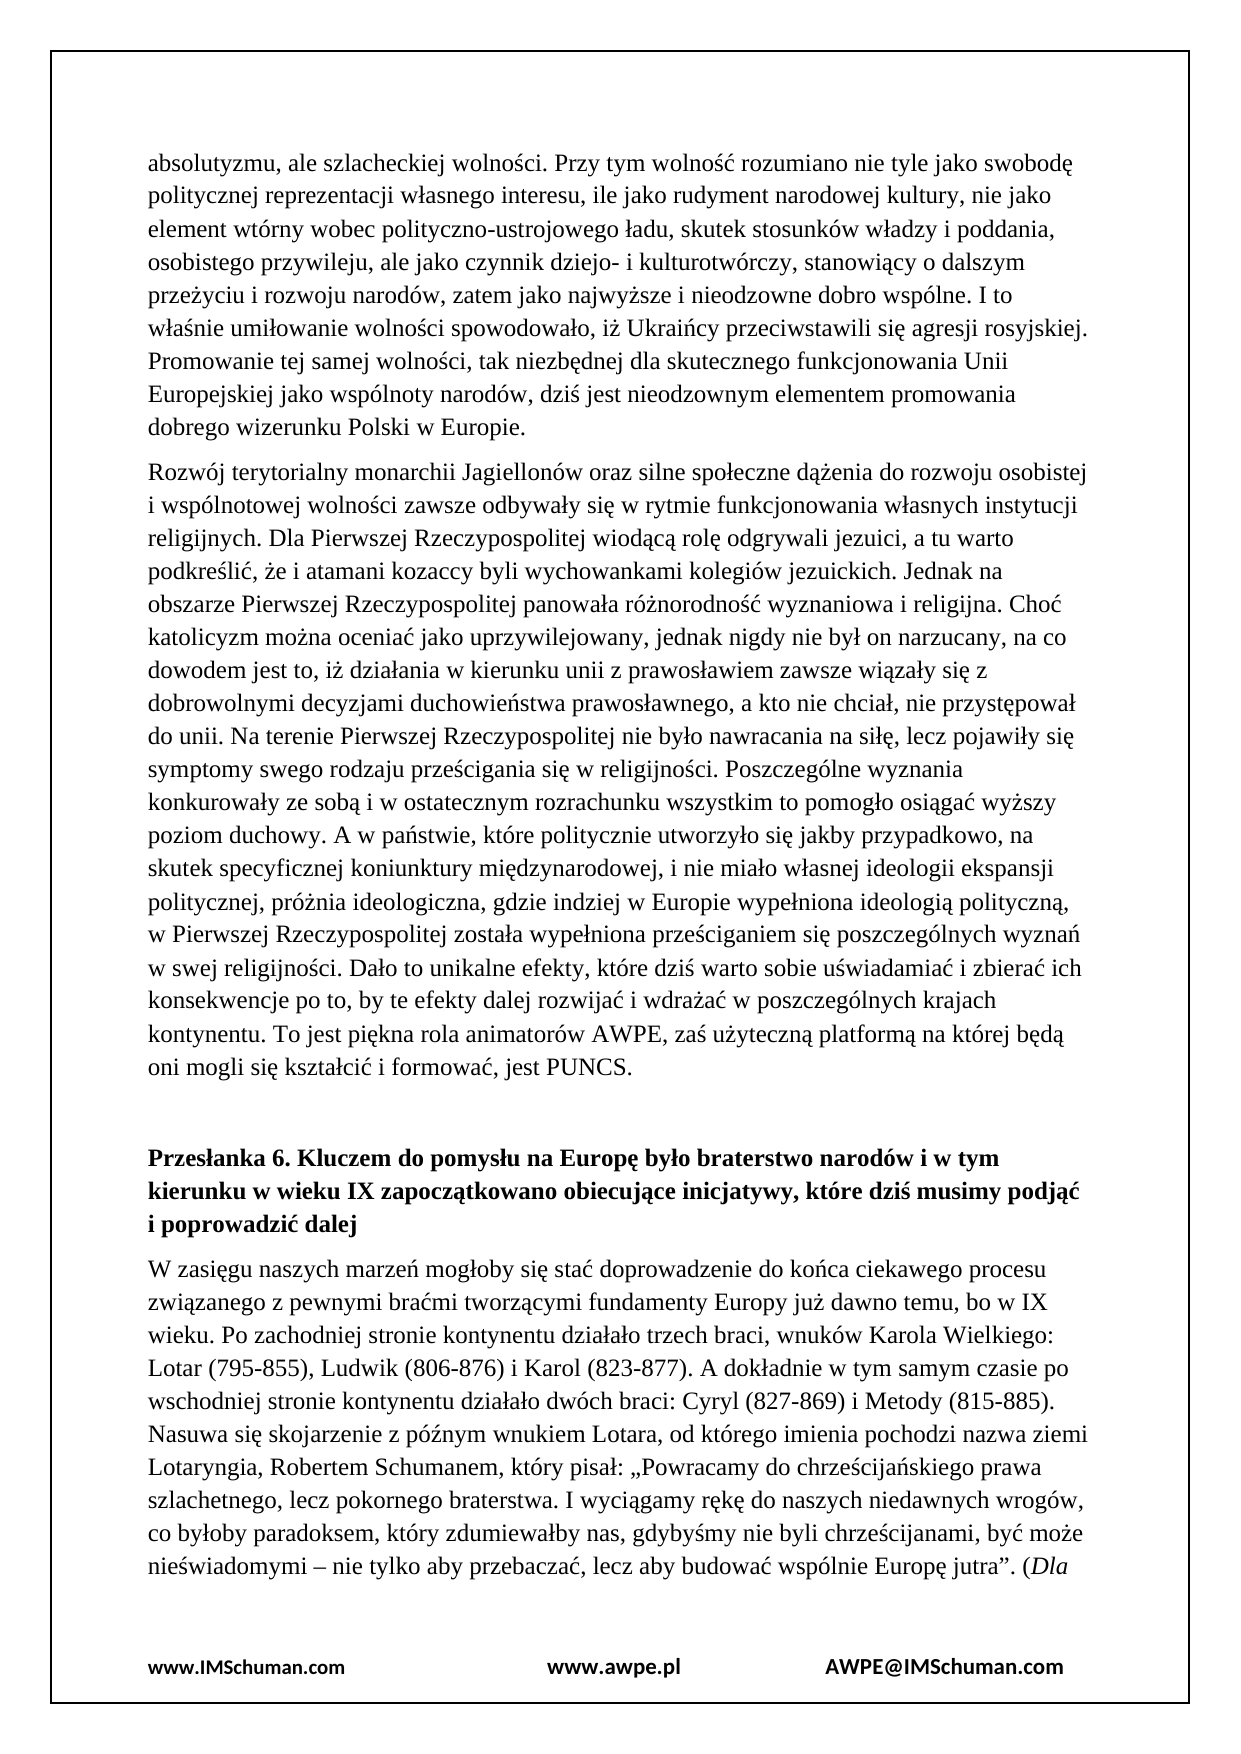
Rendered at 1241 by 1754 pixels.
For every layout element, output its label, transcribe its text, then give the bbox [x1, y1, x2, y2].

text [148, 148, 1093, 441]
text Przesłanka 6. Kluczem do pomysłu na Europę było braterstwo narodów i w tym kierunku w wieku IX zapoczątkowano obiecujące inicjatywy, które dziś musimy podjąć i poprowadzić dalej [148, 1143, 1093, 1237]
text Rozwój terytorialny monarchii Jagiellonów oraz silne społeczne dążenia do rozwoju osobistej i wspólnotowej wolności zawsze odbywały się w rytmie funkcjonowania własnych instytucji religijnych. Dla Pierwszej Rzeczypospolitej wiodącą rolę odgrywali jezuici, a tu warto podkreślić, że i atamani kozaccy byli wychowankami kolegiów jezuickich. Jednak na obszarze Pierwszej Rzeczypospolitej panowała różnorodność wyznaniowa i religijna. Choć katolicyzm można oceniać jako uprzywilejowany, jednak nigdy nie był on narzucany, na co dowodem jest to, iż działania w kierunku unii z prawosławiem zawsze wiązały się z dobrowolnymi decyzjami duchowieństwa prawosławnego, a kto nie chciał, nie przystępował do unii. Na terenie Pierwszej Rzeczypospolitej nie było nawracania na siłę, lecz pojawiły się symptomy swego rodzaju prześcigania się w religijności. Poszczególne wyznania konkurowały ze sobą i w ostatecznym rozrachunku wszystkim to pomogło osiągać wyższy poziom duchowy. A w państwie, które politycznie utworzyło się jakby przypadkowo, na skutek specyficznej koniunktury międzynarodowej, i nie miało własnej ideologii ekspansji politycznej, próżnia ideologiczna, gdzie indziej w Europie wypełniona ideologią polityczną, w Pierwszej Rzeczypospolitej została wypełniona prześciganiem się poszczególnych wyznań w swej religijności. Dało to unikalne efekty, które dziś warto sobie uświadamiać i zbierać ich konsekwencje po to, by te efekty dalej rozwijać i wdrażać w poszczególnych krajach kontynentu. To jest piękna rola animatorów AWPE, zaś użyteczną platformą na której będą oni mogli się kształcić i formować, jest PUNCS. [148, 457, 1093, 1080]
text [148, 1254, 1093, 1580]
